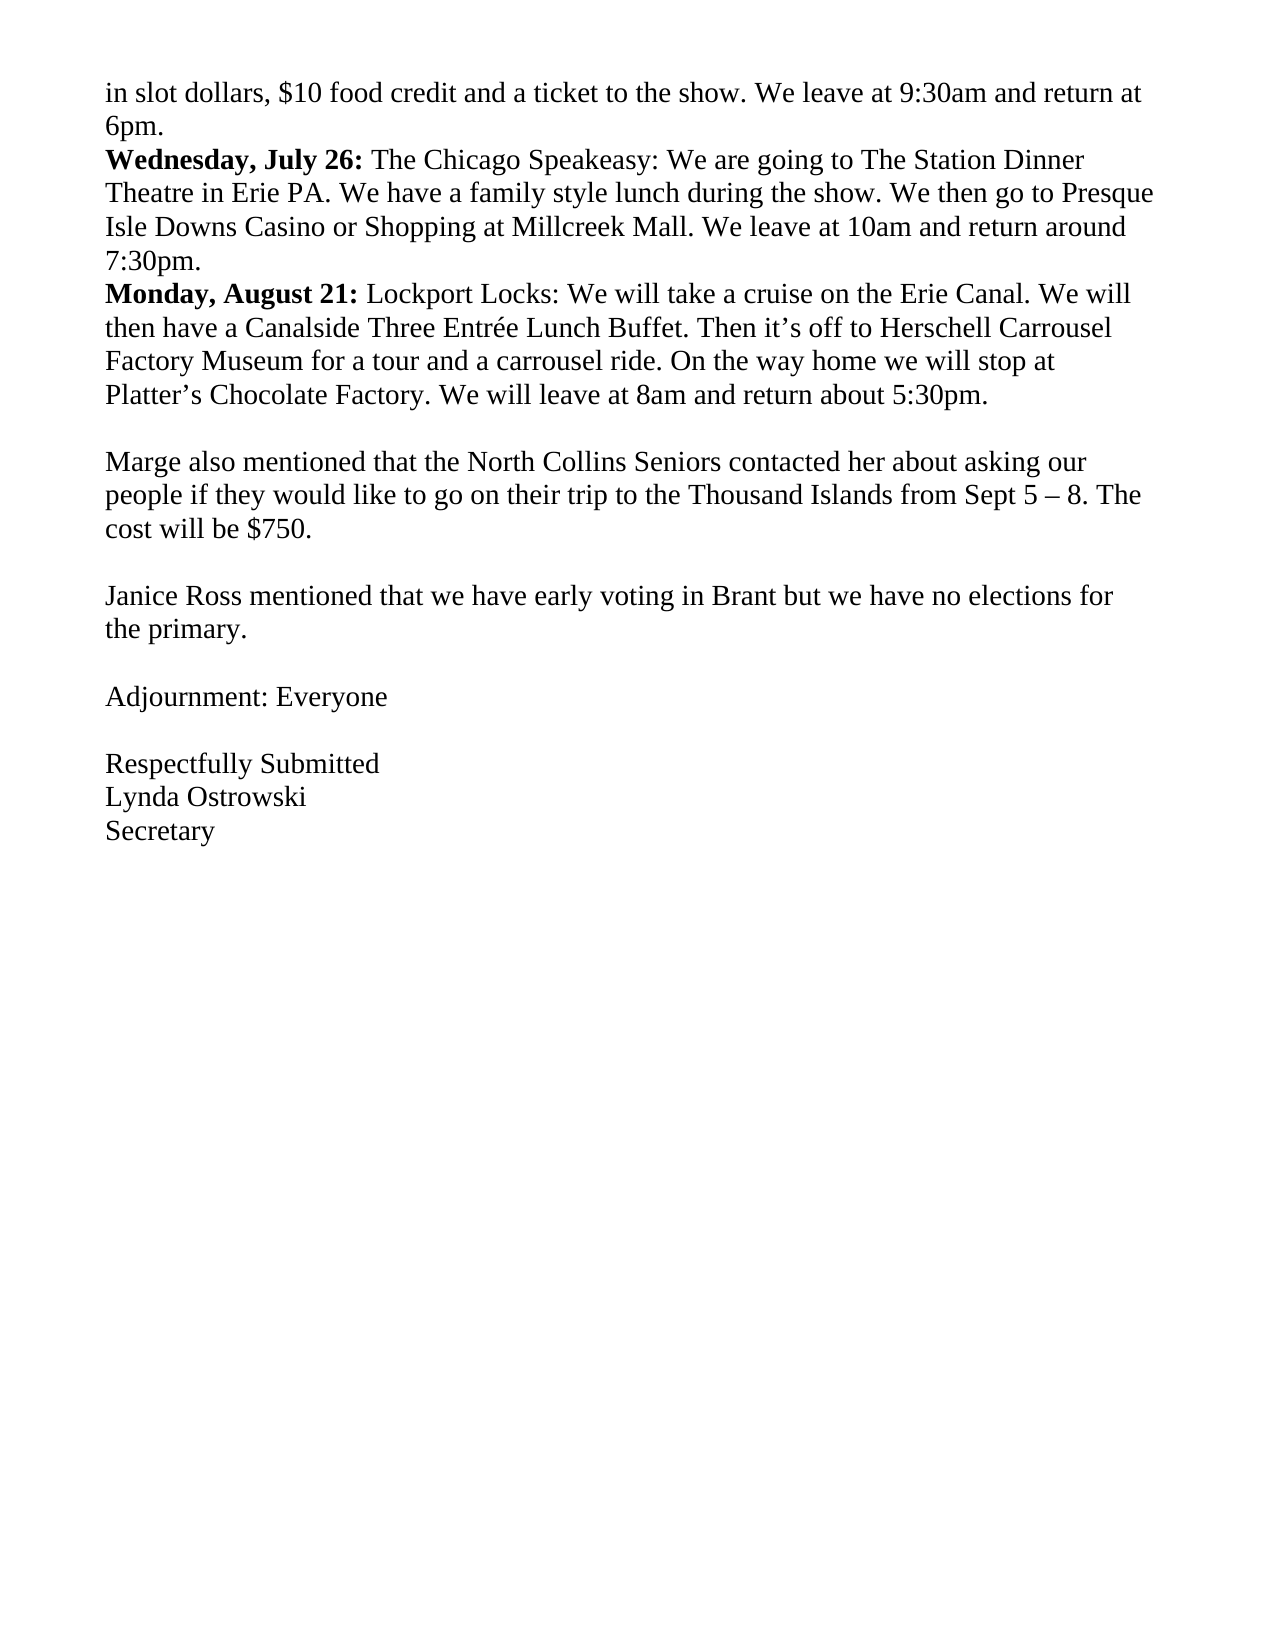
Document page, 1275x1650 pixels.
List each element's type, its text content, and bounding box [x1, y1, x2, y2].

text Lynda Ostrowski [105, 779, 1155, 813]
text Adjournment: Everyone [105, 679, 1155, 712]
text Respectfully Submitted [105, 746, 1155, 779]
text Wednesday, July 26: The Chicago Speakeasy: We are going to The Station Dinner Theatre in Erie PA. We have a family style lunch during the show. We then go to Presque Isle Downs Casino or Shopping at Millcreek Mall. We leave at 10am and return around 7:30pm. [105, 142, 1155, 276]
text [105, 75, 1155, 142]
text Marge also mentioned that the North Collins Seniors contacted her about asking our people if they would like to go on their trip to the Thousand Islands from Sept 5 – 8. The cost will be $750. [105, 444, 1155, 544]
text Monday, August 21: Lockport Locks: We will take a cruise on the Erie Canal. We will then have a Canalside Three Entrée Lunch Buffet. Then it’s off to Herschell Carrousel Factory Museum for a tour and a carrousel ride. On the way home we will stop at Platter’s Chocolate Factory. We will leave at 8am and return about 5:30pm. [105, 276, 1155, 410]
text Janice Ross mentioned that we have early voting in Brant but we have no elections for the primary. [105, 578, 1155, 645]
text Secretary [105, 813, 1155, 846]
